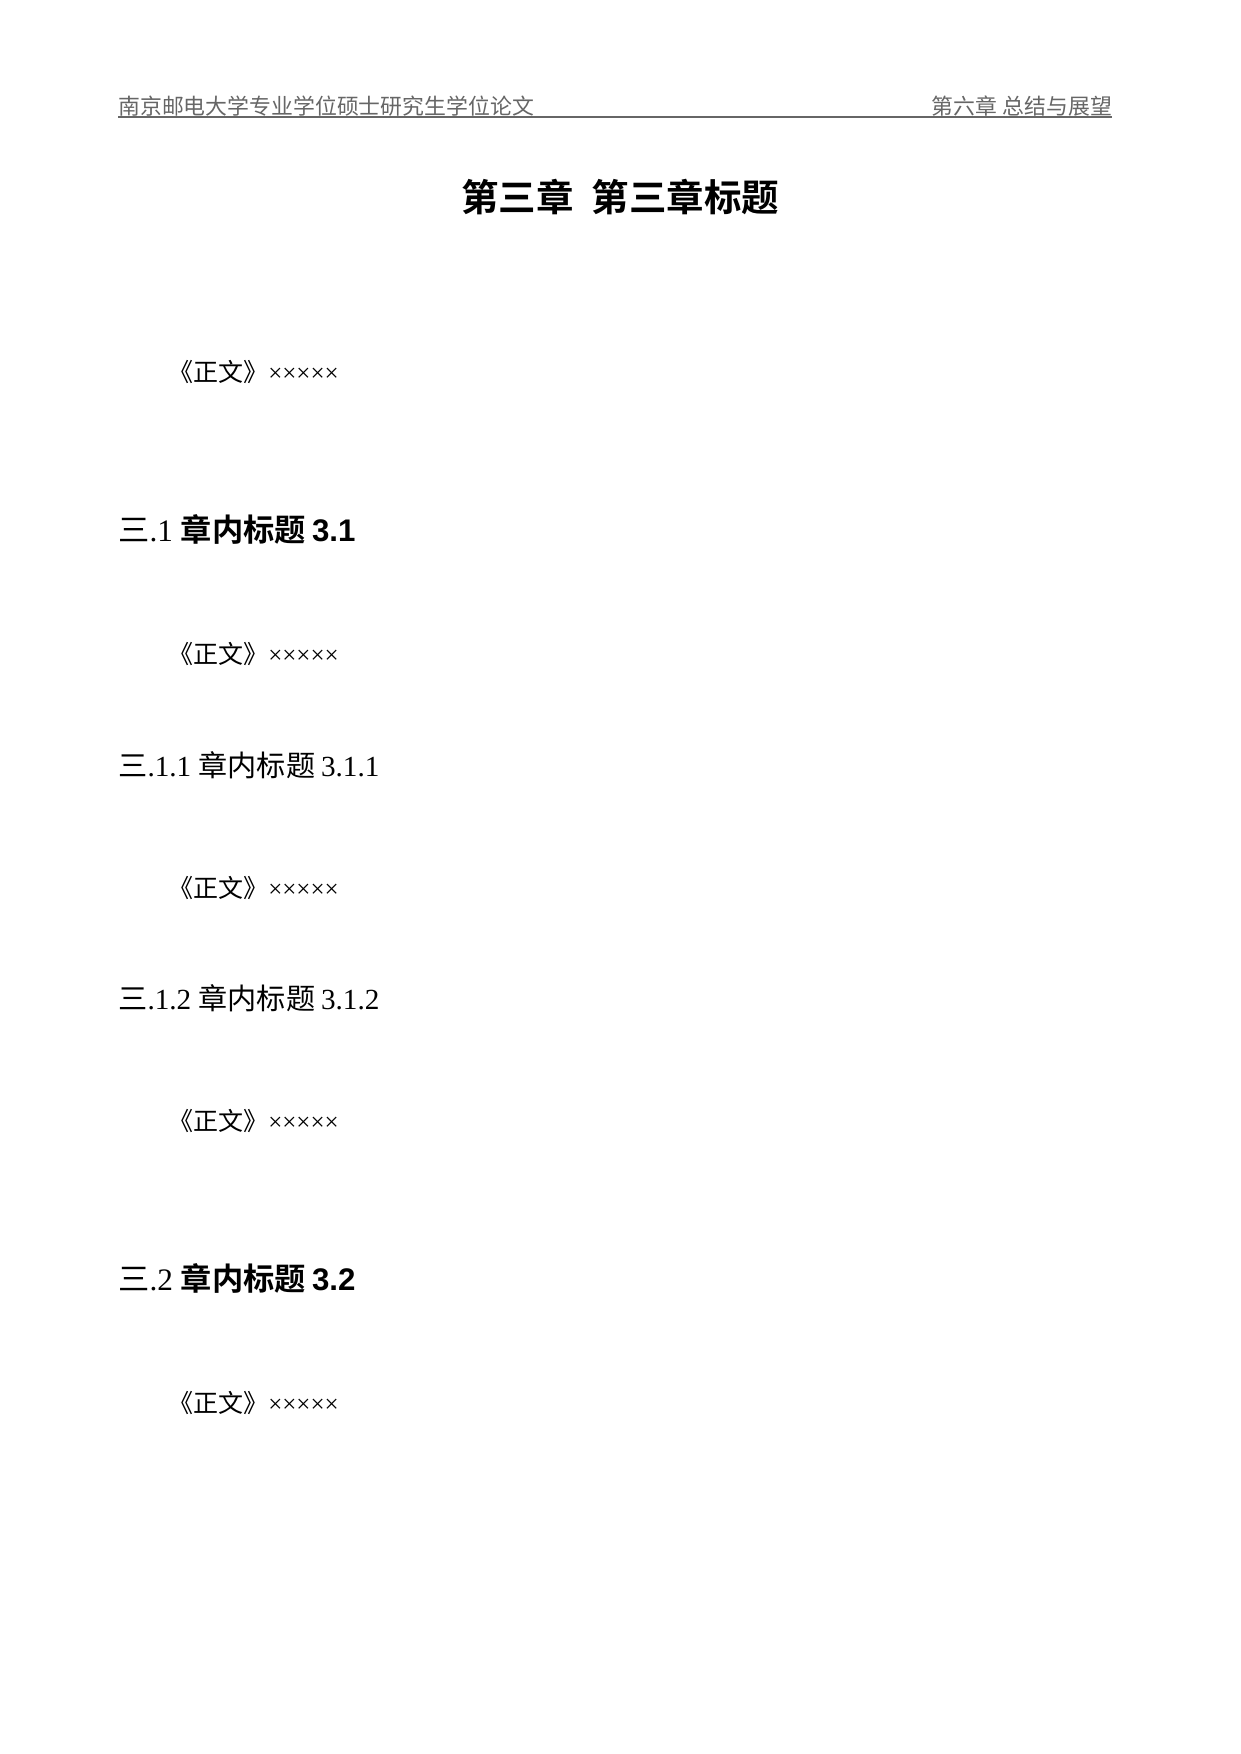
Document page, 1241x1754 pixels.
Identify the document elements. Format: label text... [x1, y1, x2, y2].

text 章内标题3.1.2 [118, 964, 1122, 1029]
text 《正文》××××× [118, 1087, 1122, 1152]
text 章内标题3.2 [118, 1244, 1122, 1309]
subtitle 第三章标题 [118, 163, 1122, 228]
text 《正文》××××× [118, 621, 1122, 686]
text 《正文》××××× [118, 338, 1122, 403]
text 《正文》××××× [118, 1369, 1122, 1434]
text 《正文》××××× [118, 854, 1122, 919]
text 章内标题3.1 [118, 496, 1122, 561]
text 章内标题3.1.1 [118, 731, 1122, 796]
